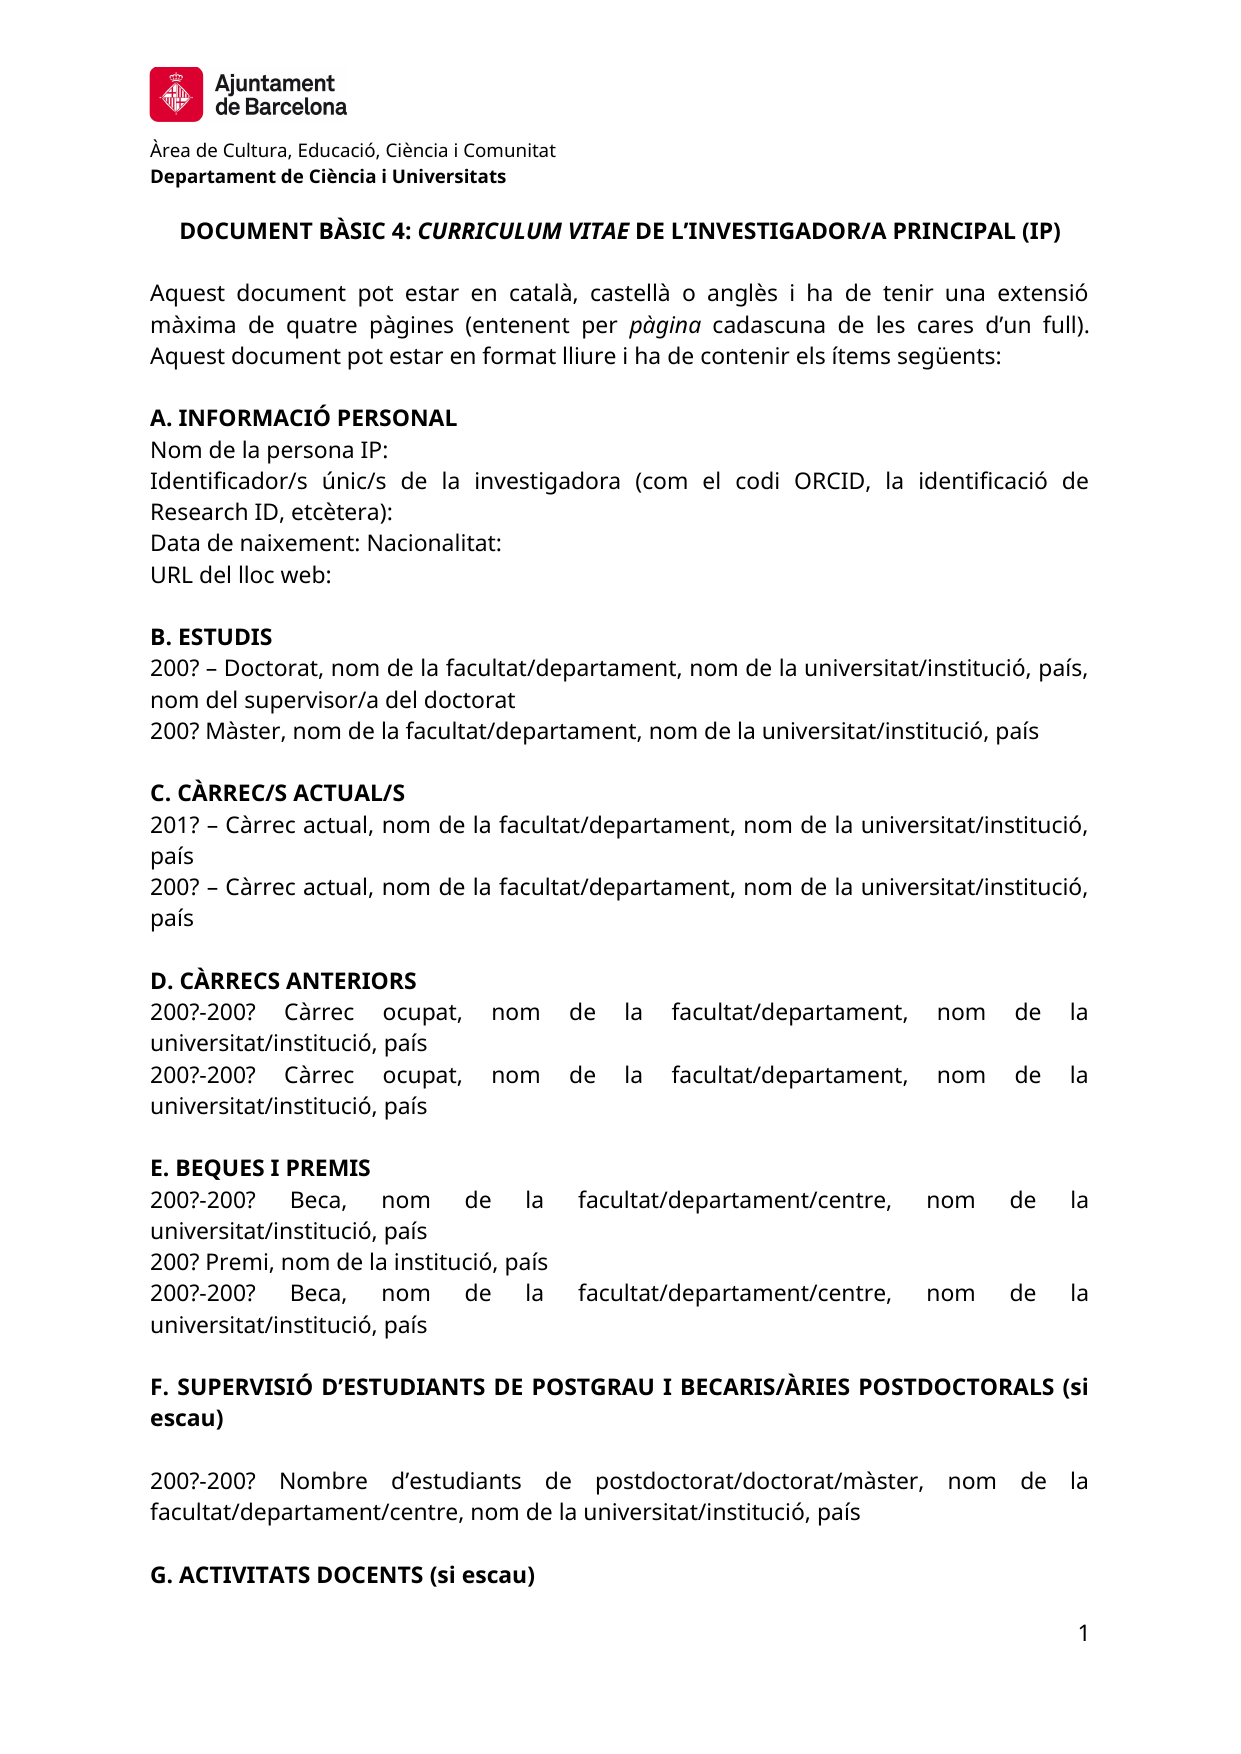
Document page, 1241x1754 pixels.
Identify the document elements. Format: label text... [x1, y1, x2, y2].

text D. CÀRRECS ANTERIORS [150, 965, 1090, 996]
text DOCUMENT BÀSIC 4: CURRICULUM VITAE DE L’INVESTIGADOR/A PRINCIPAL (IP) [150, 215, 1090, 246]
text URL del lloc web: [150, 559, 1090, 590]
text 200?-200? Nombre d’estudiants de postdoctorat/doctorat/màster, nom de la facultat/departament/centre, nom de la universitat/institució, país [150, 1465, 1090, 1527]
text B. ESTUDIS [150, 621, 1090, 652]
text Data de naixement: Nacionalitat: [150, 527, 1090, 559]
text 200?-200? Càrrec ocupat, nom de la facultat/departament, nom de la universitat/institució, país [150, 1059, 1090, 1121]
text G. ACTIVITATS DOCENTS (si escau) [150, 1559, 1090, 1590]
text 200? – Doctorat, nom de la facultat/departament, nom de la universitat/institució, país, nom del supervisor/a del doctorat [150, 652, 1090, 715]
text 200?-200? Beca, nom de la facultat/departament/centre, nom de la universitat/institució, país [150, 1184, 1090, 1246]
text Aquest document pot estar en català, castellà o anglès i ha de tenir una extensió màxima de quatre pàgines (entenent per pàgina cadascuna de les cares d’un full). Aquest document pot estar en format lliure i ha de contenir els ítems següents: [150, 277, 1090, 371]
text F. SUPERVISIÓ D’ESTUDIANTS DE POSTGRAU I BECARIS/ÀRIES POSTDOCTORALS (si escau) [150, 1371, 1090, 1434]
text 200?-200? Beca, nom de la facultat/departament/centre, nom de la universitat/institució, país [150, 1277, 1090, 1340]
text Identificador/s únic/s de la investigadora (com el codi ORCID, la identificació de Research ID, etcètera): [150, 465, 1090, 527]
text 201? – Càrrec actual, nom de la facultat/departament, nom de la universitat/institució, país [150, 809, 1090, 871]
text 200? Premi, nom de la institució, país [150, 1246, 1090, 1277]
text 200?-200? Càrrec ocupat, nom de la facultat/departament, nom de la universitat/institució, país [150, 996, 1090, 1059]
text 200? Màster, nom de la facultat/departament, nom de la universitat/institució, país [150, 715, 1090, 746]
picture [149, 67, 347, 122]
text Nom de la persona IP: [150, 434, 1090, 465]
text C. CÀRREC/S ACTUAL/S [150, 777, 1090, 809]
text E. BEQUES I PREMIS [150, 1152, 1090, 1184]
text 200? – Càrrec actual, nom de la facultat/departament, nom de la universitat/institució, país [150, 871, 1090, 934]
text A. INFORMACIÓ PERSONAL [150, 402, 1090, 434]
